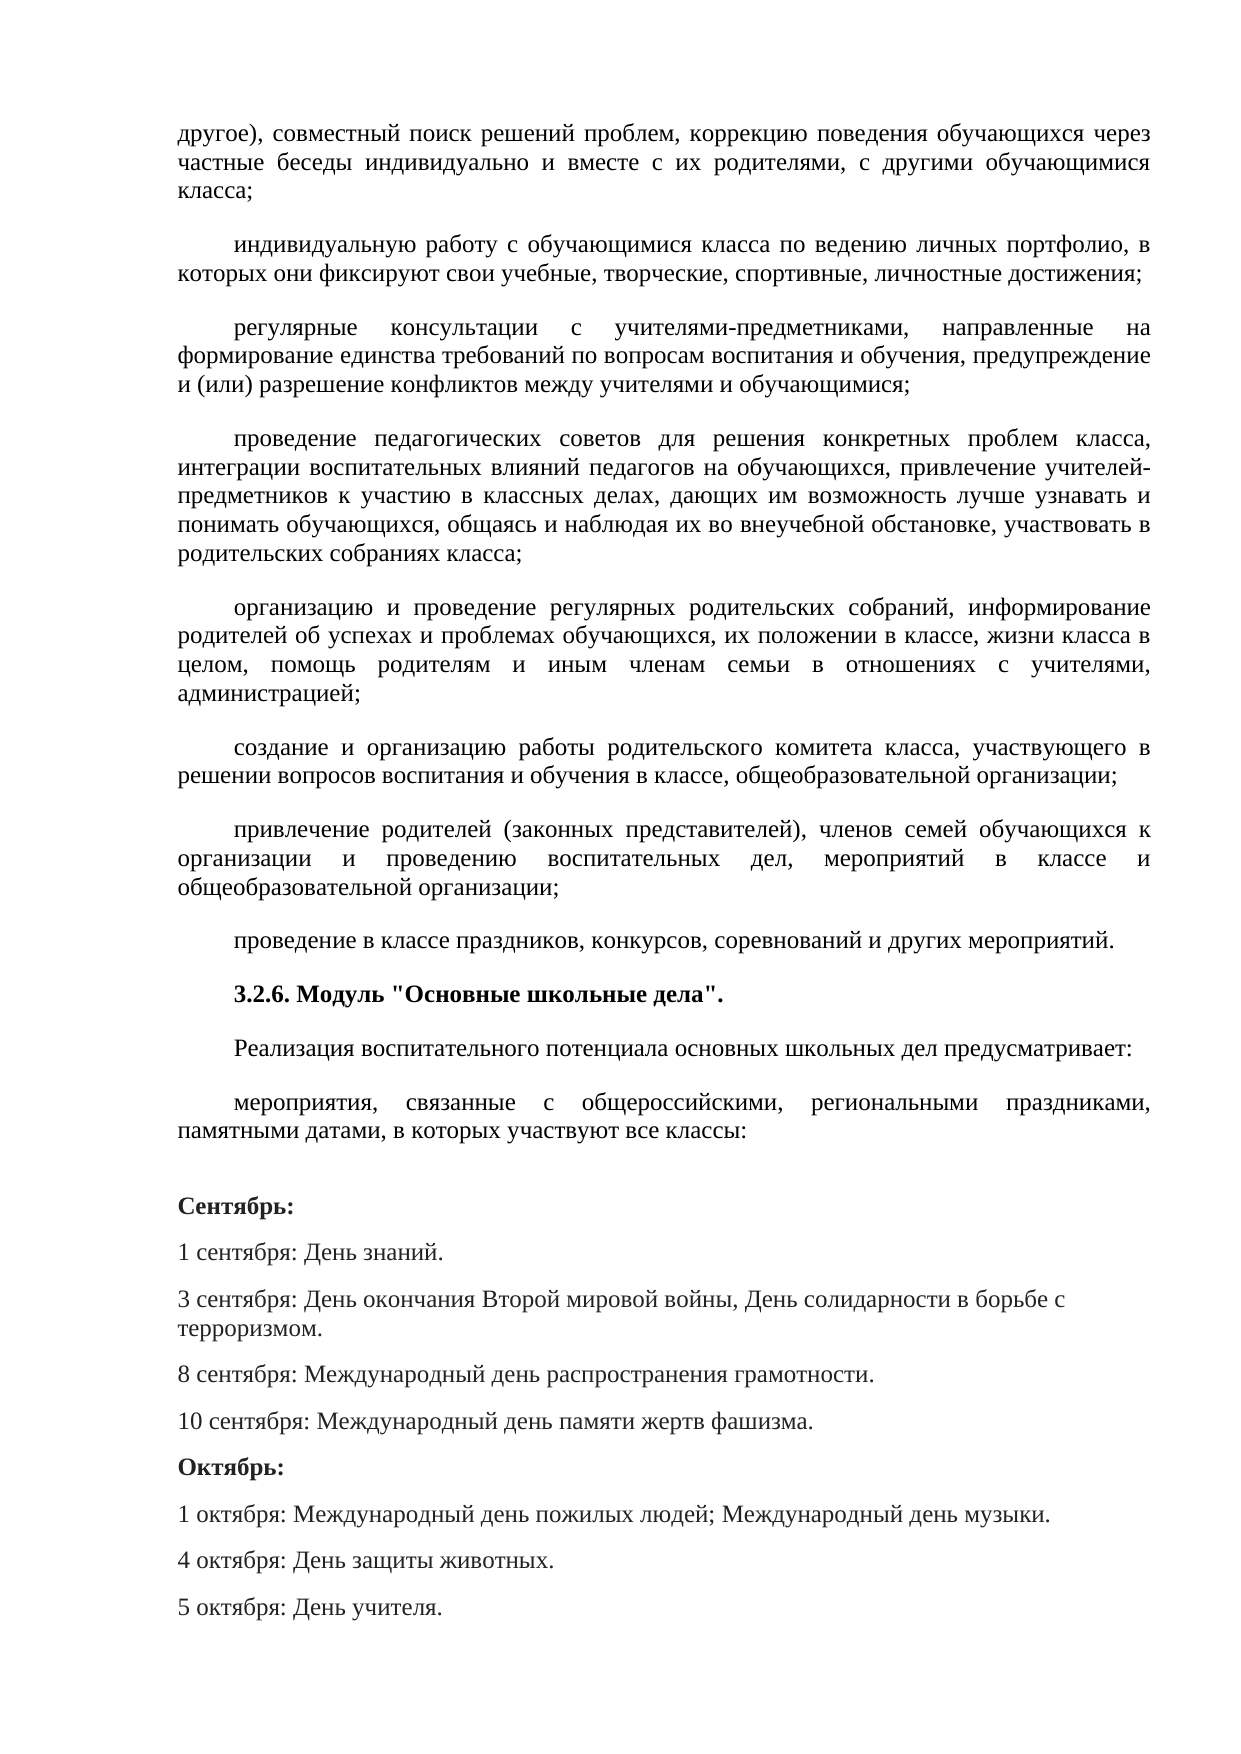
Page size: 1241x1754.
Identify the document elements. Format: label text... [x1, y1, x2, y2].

text создание и организацию работы родительского комитета класса, участвующего в решении вопросов воспитания и обучения в классе, общеобразовательной организации; [177, 732, 1152, 789]
text 10 сентября: Международный день памяти жертв фашизма. [177, 1406, 1152, 1435]
text 3.2.6. Модуль "Основные школьные дела". [177, 979, 1152, 1008]
text регулярные консультации с учителями-предметниками, направленные на формирование единства требований по вопросам воспитания и обучения, предупреждение и (или) разрешение конфликтов между учителями и обучающимися; [177, 312, 1152, 398]
text 1 сентября: День знаний. [177, 1237, 1152, 1266]
text 5 октября: День учителя. [177, 1592, 1152, 1621]
text Октябрь: [177, 1452, 1152, 1481]
text проведение педагогических советов для решения конкретных проблем класса, интеграции воспитательных влияний педагогов на обучающихся, привлечение учителей-предметников к участию в классных делах, дающих им возможность лучше узнавать и понимать обучающихся, общаясь и наблюдая их во внеучебной обстановке, участвовать в родительских собраниях класса; [177, 423, 1152, 567]
text 3 сентября: День окончания Второй мировой войны, День солидарности в борьбе с терроризмом. [177, 1284, 1152, 1342]
text индивидуальную работу с обучающимися класса по ведению личных портфолио, в которых они фиксируют свои учебные, творческие, спортивные, личностные достижения; [177, 229, 1152, 287]
text 4 октября: День защиты животных. [177, 1546, 1152, 1574]
text организацию и проведение регулярных родительских собраний, информирование родителей об успехах и проблемах обучающихся, их положении в классе, жизни класса в целом, помощь родителям и иным членам семьи в отношениях с учителями, администрацией; [177, 592, 1152, 707]
text 8 сентября: Международный день распространения грамотности. [177, 1359, 1152, 1388]
text Сентябрь: [177, 1191, 1152, 1220]
text проведение в классе праздников, конкурсов, соревнований и других мероприятий. [177, 926, 1152, 954]
text Реализация воспитательного потенциала основных школьных дел предусматривает: [177, 1033, 1152, 1062]
text привлечение родителей (законных представителей), членов семей обучающихся к организации и проведению воспитательных дел, мероприятий в классе и общеобразовательной организации; [177, 814, 1152, 901]
text 1 октября: Международный день пожилых людей; Международный день музыки. [177, 1499, 1152, 1528]
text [177, 118, 1152, 204]
text мероприятия, связанные с общероссийскими, региональными праздниками, памятными датами, в которых участвуют все классы: [177, 1087, 1152, 1144]
